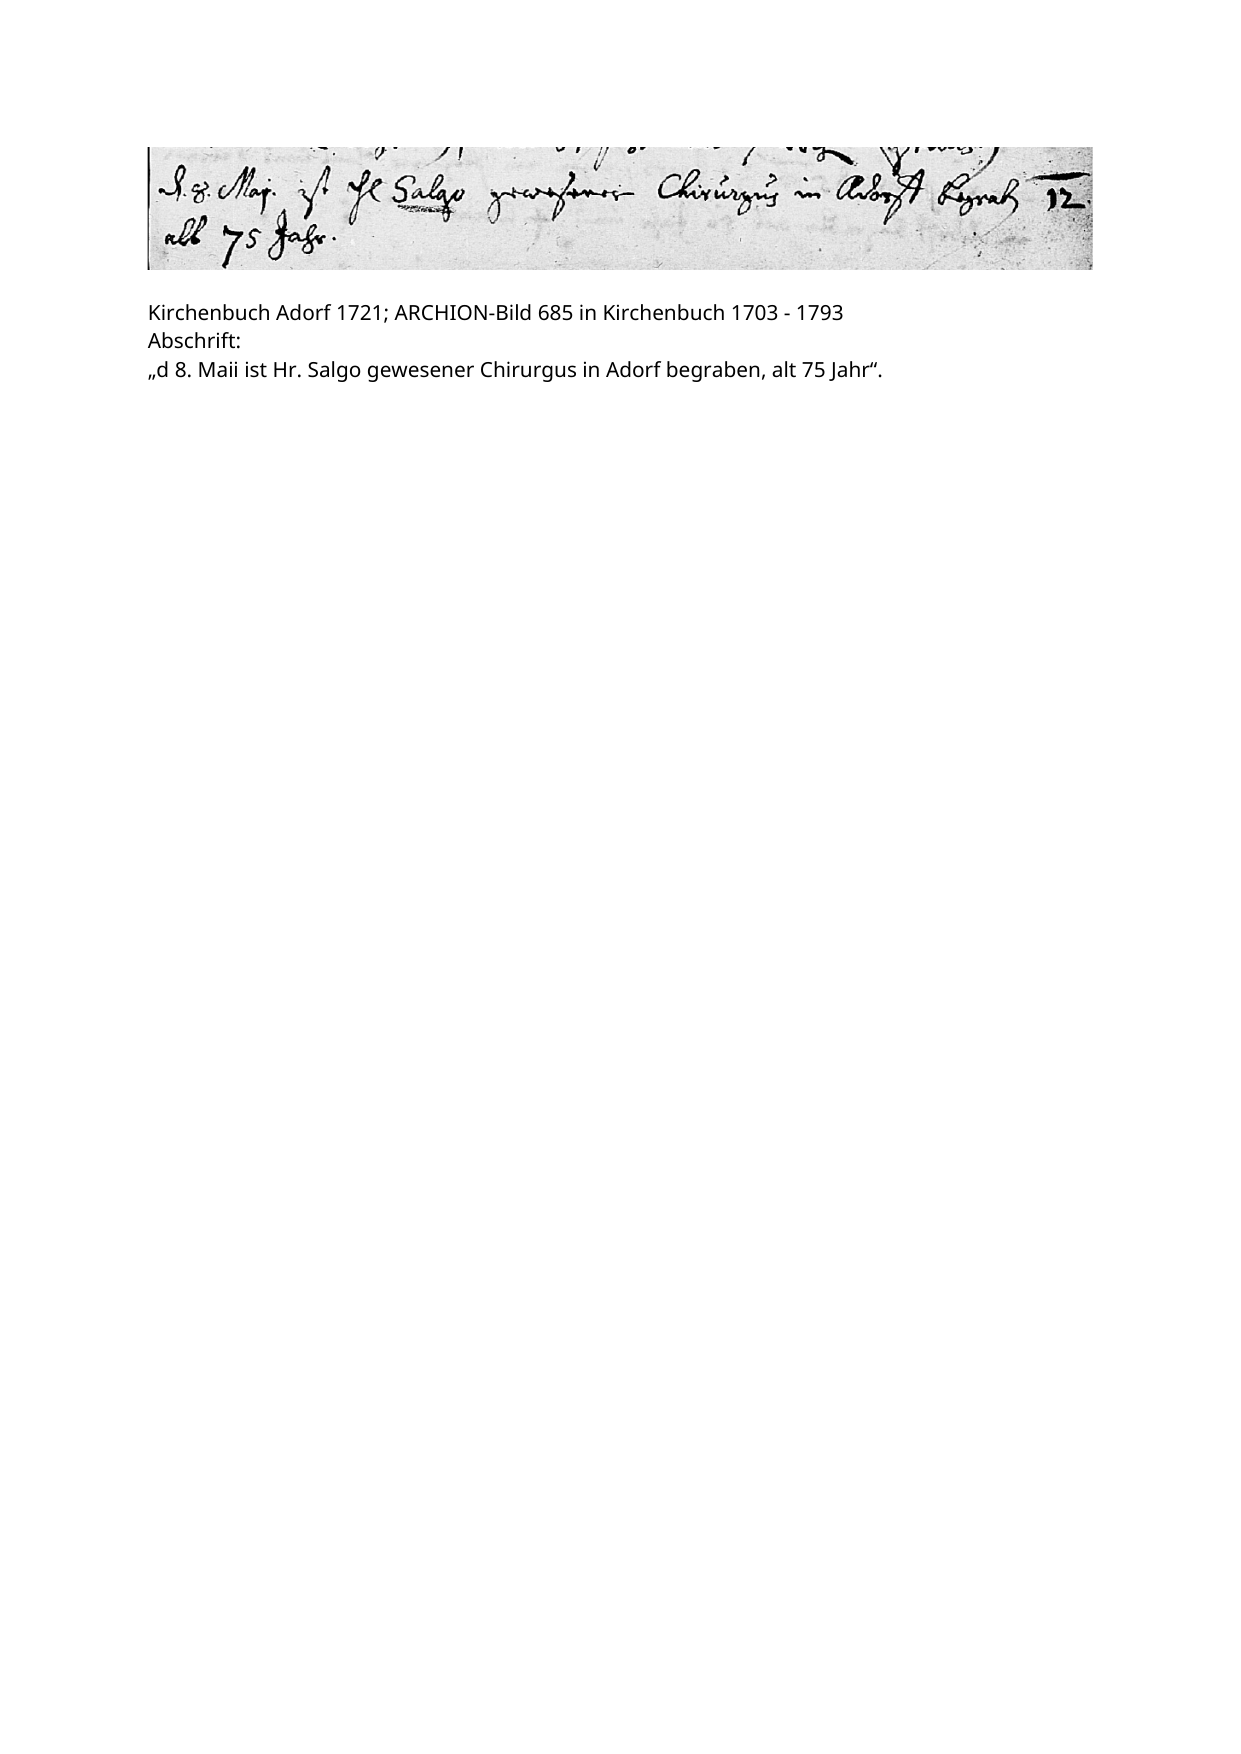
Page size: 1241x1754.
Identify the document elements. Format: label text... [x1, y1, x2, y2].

text „d 8. Maii ist Hr. Salgo gewesener Chirurgus in Adorf begraben, alt 75 Jahr“. [148, 355, 1093, 383]
text Abschrift: [148, 326, 1093, 355]
text Kirchenbuch Adorf 1721; ARCHION-Bild 685 in Kirchenbuch 1703 - 1793 [148, 298, 1093, 326]
